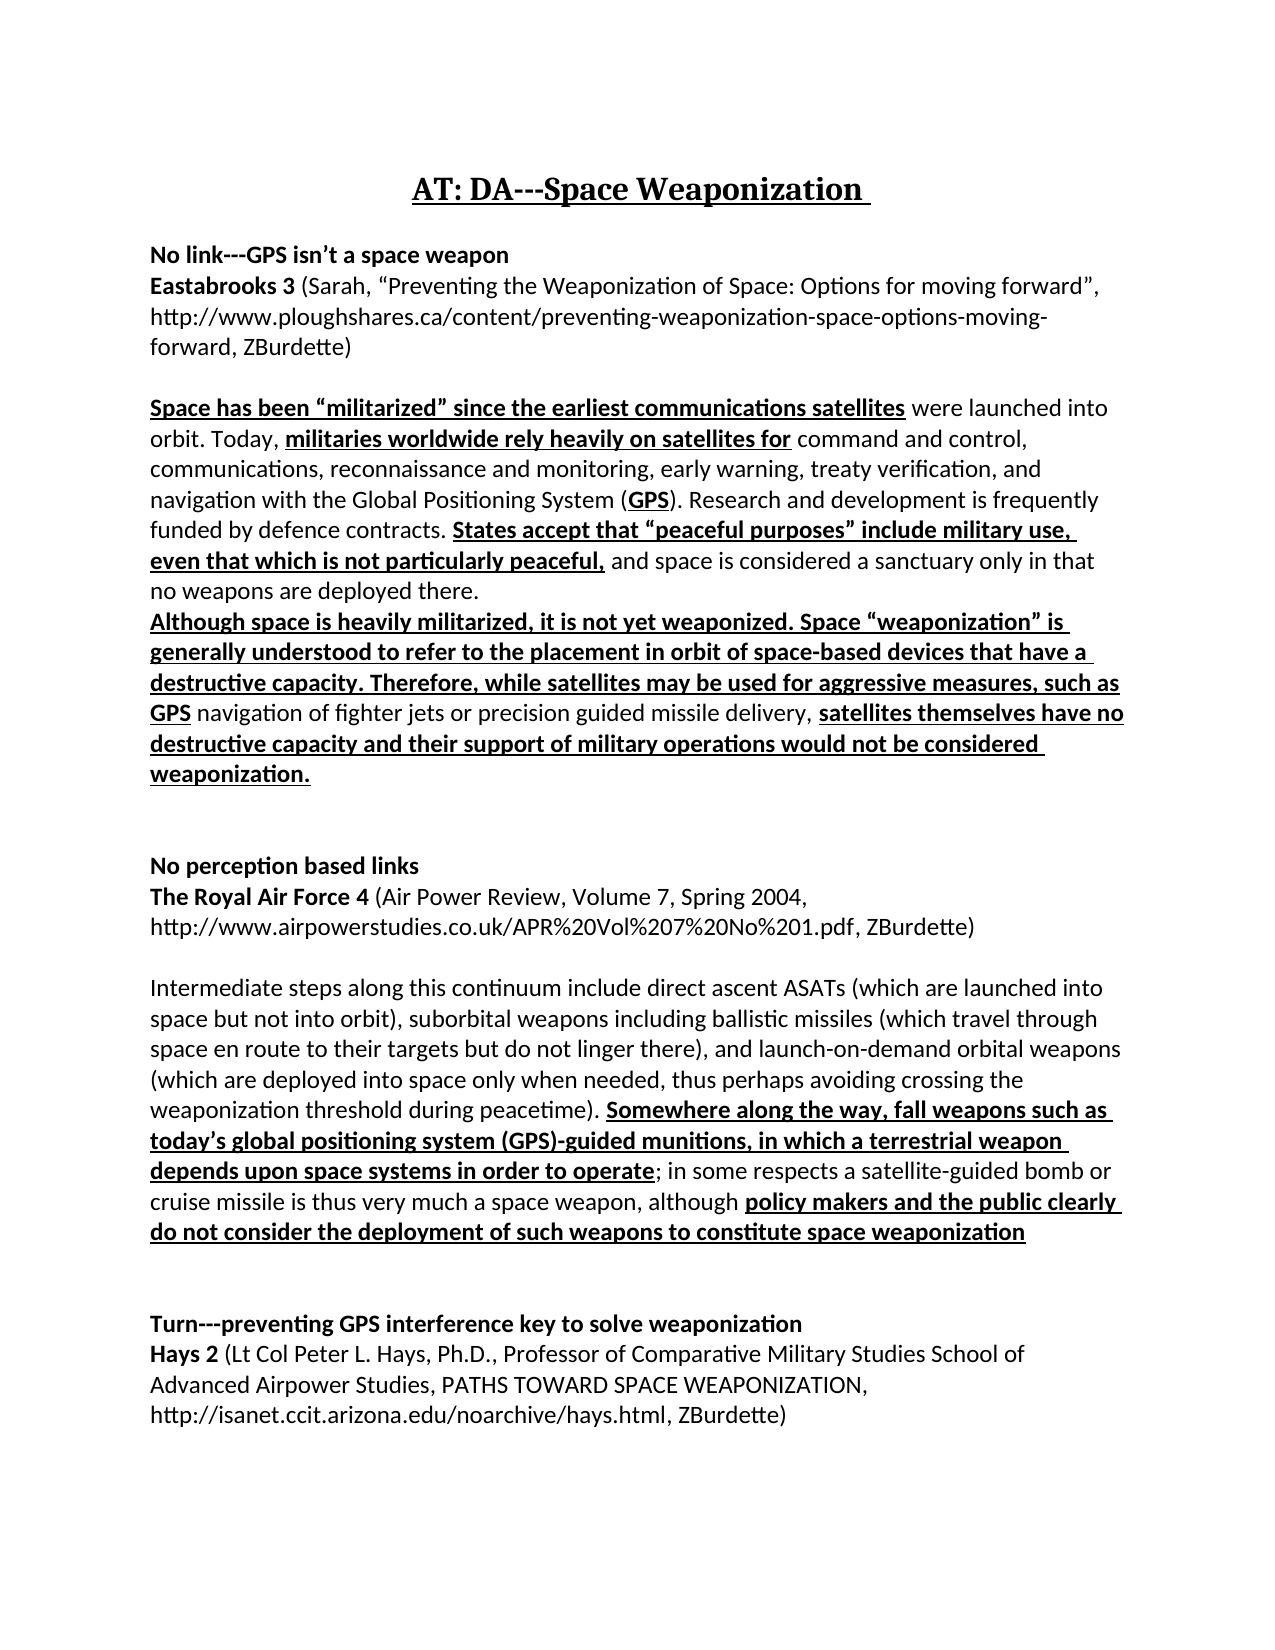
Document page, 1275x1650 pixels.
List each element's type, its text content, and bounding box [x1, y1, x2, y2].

text Space has been “militarized” since the earliest communications satellites were launched into orbit. Today, militaries worldwide rely heavily on satellites for command and control, communications, reconnaissance and monitoring, early warning, treaty verification, and navigation with the Global Positioning System (GPS). Research and development is frequently funded by defence contracts. States accept that “peaceful purposes” include military use, even that which is not particularly peaceful, and space is considered a sanctuary only in that no weapons are deployed there. [150, 392, 1125, 606]
text The Royal Air Force 4 (Air Power Review, Volume 7, Spring 2004, http://www.airpowerstudies.co.uk/APR%20Vol%207%20No%201.pdf, ZBurdette) [150, 881, 1125, 942]
text Eastabrooks 3 (Sarah, “Preventing the Weaponization of Space: Options for moving forward”, http://www.ploughshares.ca/content/preventing-weaponization-space-options-moving-forward, ZBurdette) [150, 270, 1125, 362]
text Turn---preventing GPS interference key to solve weaponization [150, 1308, 1125, 1338]
subtitle AT: DA---Space Weaponization [150, 171, 1125, 209]
text Intermediate steps along this continuum include direct ascent ASATs (which are launched into space but not into orbit), suborbital weapons including ballistic missiles (which travel through space en route to their targets but do not linger there), and launch-on-demand orbital weapons (which are deployed into space only when needed, thus perhaps avoiding crossing the weaponization threshold during peacetime). Somewhere along the way, fall weapons such as today’s global positioning system (GPS)-guided munitions, in which a terrestrial weapon depends upon space systems in order to operate; in some respects a satellite-guided bomb or cruise missile is thus very much a space weapon, although policy makers and the public clearly do not consider the deployment of such weapons to constitute space weaponization [150, 972, 1125, 1247]
text No perception based links [150, 850, 1125, 881]
text Hays 2 (Lt Col Peter L. Hays, Ph.D., Professor of Comparative Military Studies School of Advanced Airpower Studies, PATHS TOWARD SPACE WEAPONIZATION, http://isanet.ccit.arizona.edu/noarchive/hays.html, ZBurdette) [150, 1338, 1125, 1430]
text No link---GPS isn’t a space weapon [150, 240, 1125, 270]
text Although space is heavily militarized, it is not yet weaponized. Space “weaponization” is generally understood to refer to the placement in orbit of space-based devices that have a destructive capacity. Therefore, while satellites may be used for aggressive measures, such as GPS navigation of fighter jets or precision guided missile delivery, satellites themselves have no destructive capacity and their support of military operations would not be considered weaponization. [150, 606, 1125, 789]
